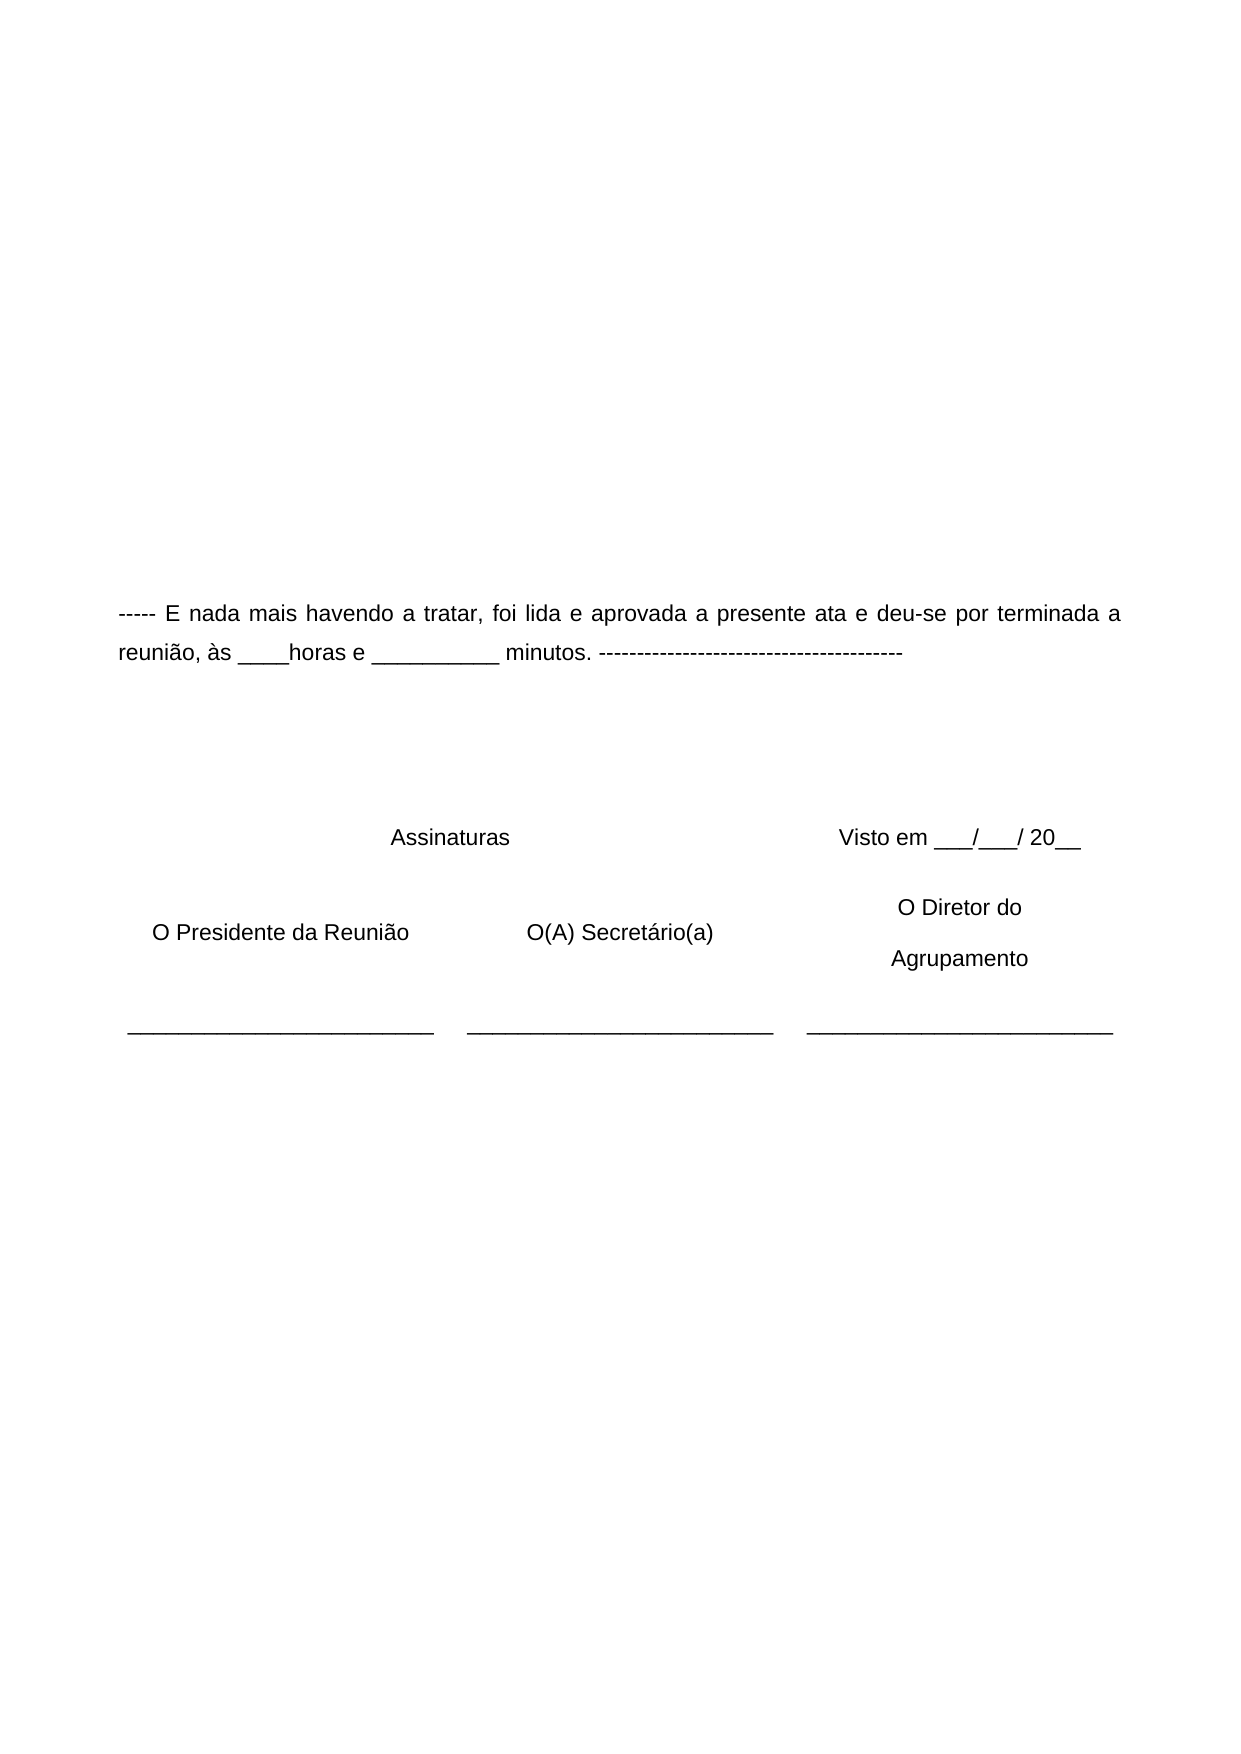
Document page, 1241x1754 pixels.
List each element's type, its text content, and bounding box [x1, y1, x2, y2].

table_cell O Diretor do Agrupamento [790, 894, 1129, 996]
table_cell ________________________ [790, 996, 1129, 1073]
table_cell O(A) Secretário(a) [450, 894, 790, 996]
table_cell ________________________ [111, 996, 450, 1073]
text ----- E nada mais havendo a tratar, foi lida e aprovada a presente ata e deu-se por terminada a reunião, às ____horas e __________ minutos. ---------------------------------------- [118, 599, 1122, 665]
table_cell ________________________ [450, 996, 790, 1073]
table_cell O Presidente da Reunião [111, 894, 450, 996]
table_header Visto em ___/___/ 20__ [790, 806, 1129, 894]
table_header Assinaturas [111, 806, 790, 894]
